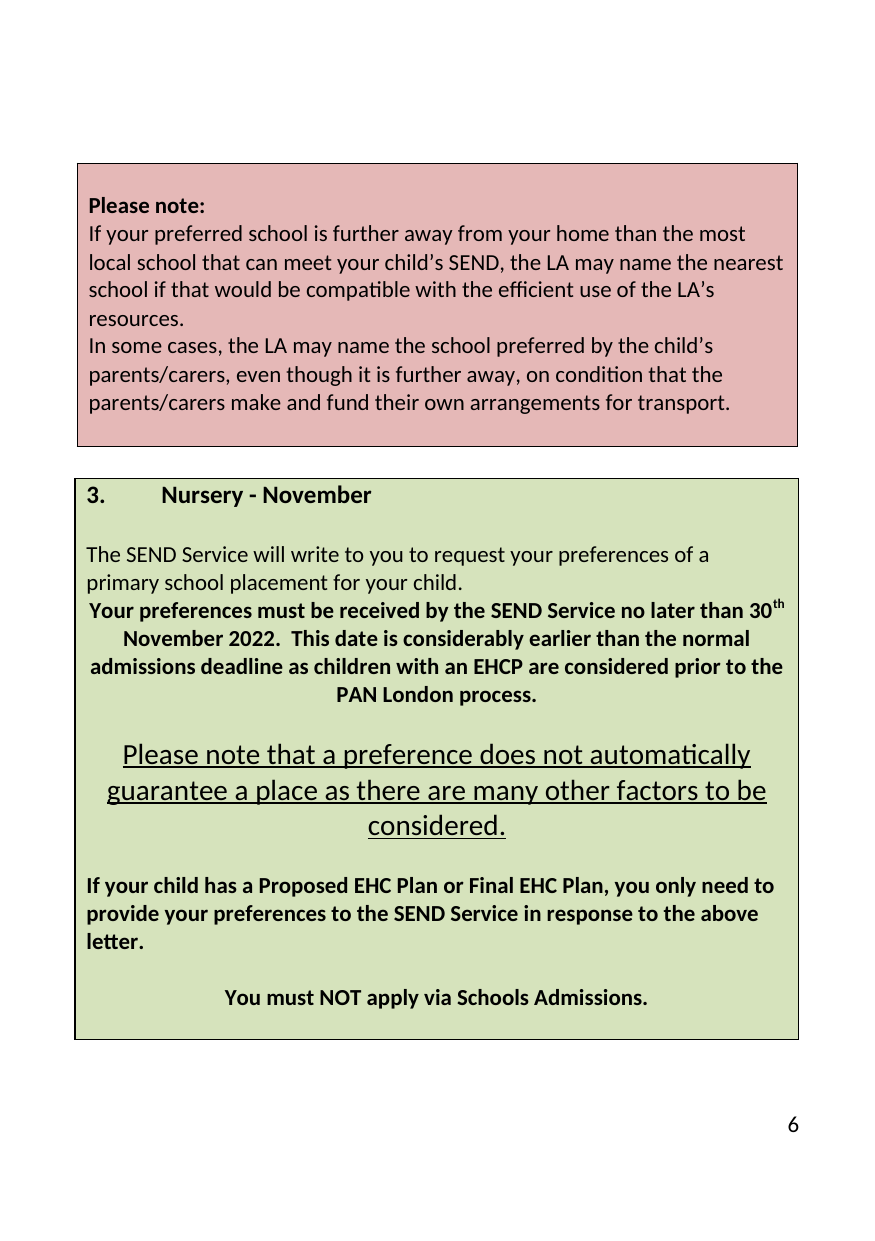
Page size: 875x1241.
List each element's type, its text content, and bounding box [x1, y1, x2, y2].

table_header 3. Nursery - November The SEND Service will write to you to request your preferences of a primary school placement for your child. Your preferences must be received by the SEND Service no later than 30th November 2022. This date is considerably earlier than the normal admissions deadline as children with an EHCP are considered prior to the PAN London process. Please note that a preference does not automatically guarantee a place as there are many other factors to be considered. If your child has a Proposed EHC Plan or Final EHC Plan, you only need to provide your preferences to the SEND Service in response to the above letter. You must NOT apply via Schools Admissions. [76, 479, 798, 1039]
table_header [78, 164, 797, 446]
